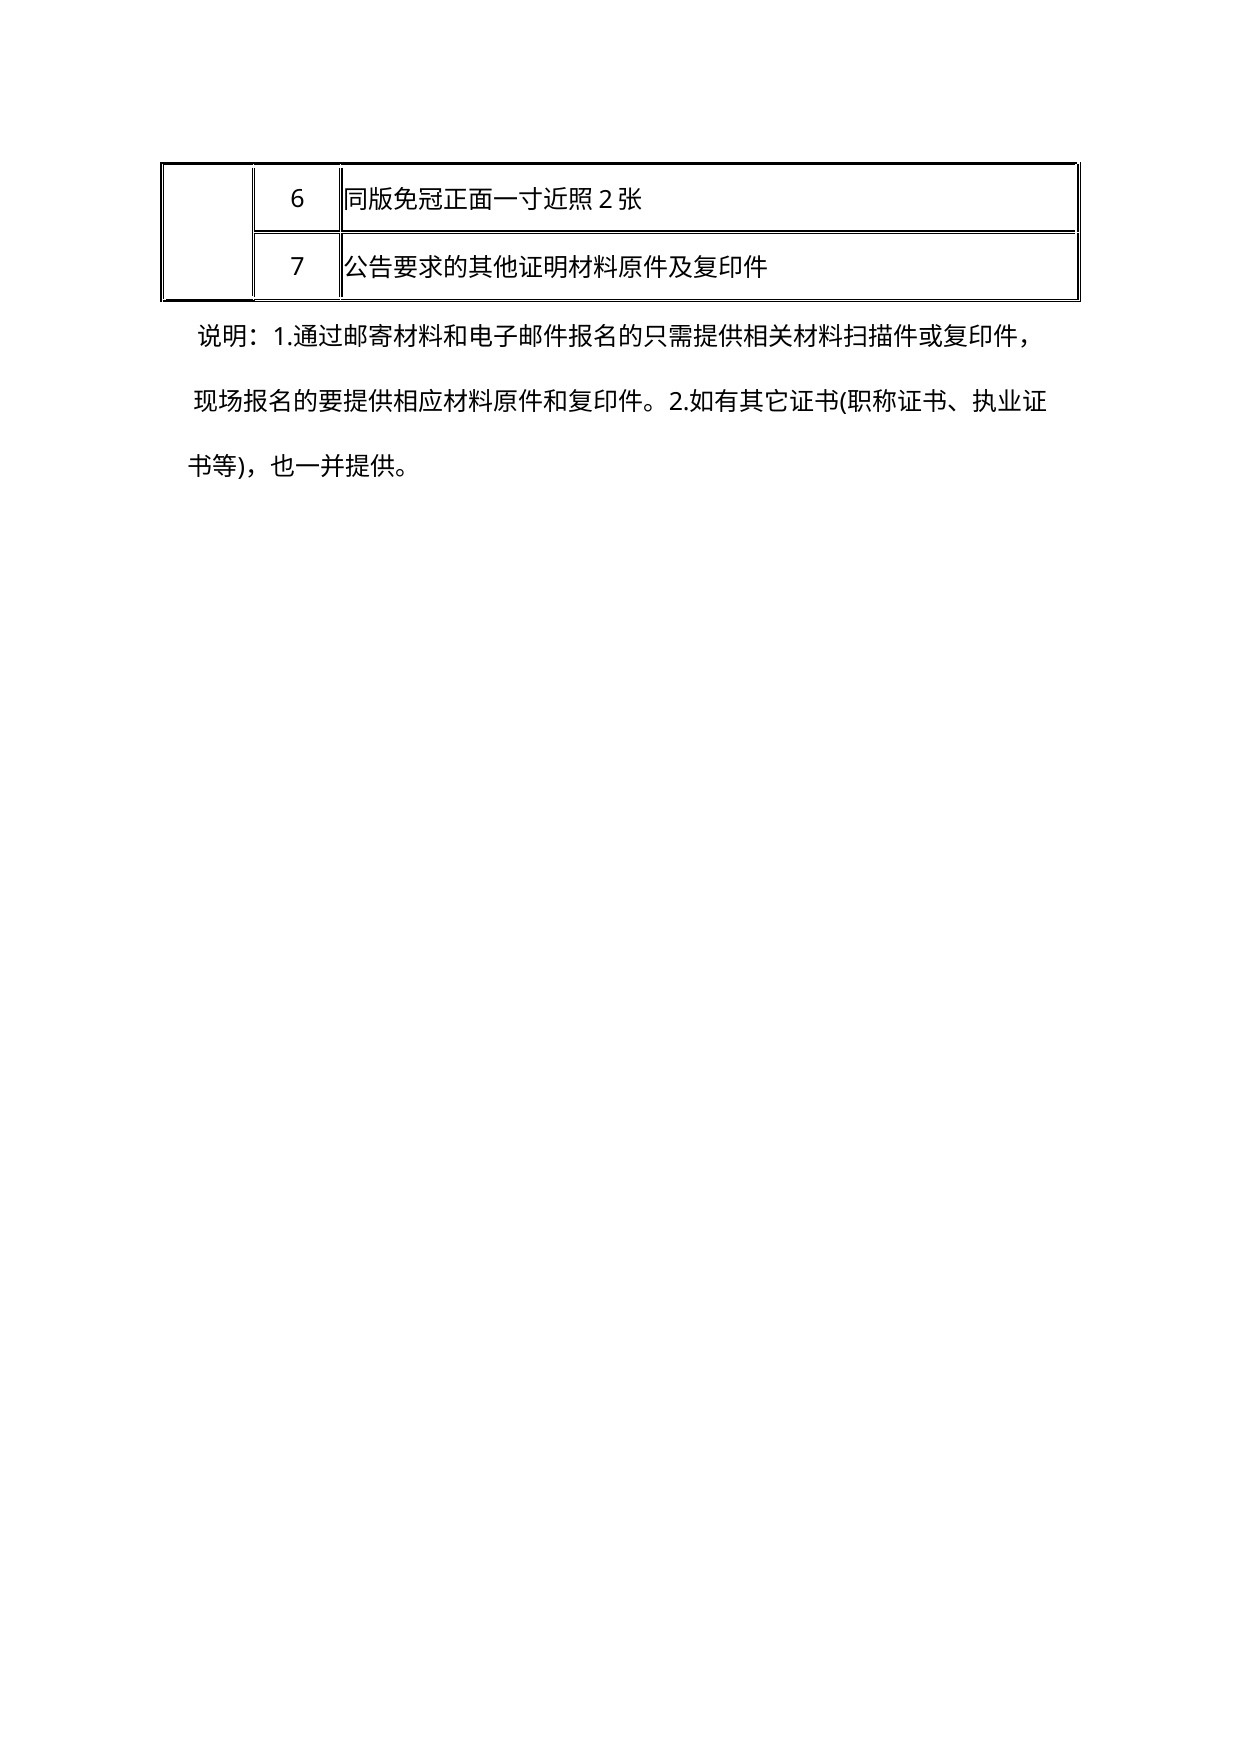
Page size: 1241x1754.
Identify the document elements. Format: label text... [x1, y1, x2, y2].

text 书等)，也一并提供。 [187, 432, 1053, 497]
table_cell 6 [254, 164, 341, 230]
table_cell 7 [254, 230, 341, 298]
table_cell 同版免冠正面一寸近照2张 [341, 162, 1079, 230]
text 说明：1.通过邮寄材料和电子邮件报名的只需提供相关材料扫描件或复印件，现场报名的要提供相应材料原件和复印件。2.如有其它证书(职称证书、执业证 [187, 302, 1053, 432]
table_cell 公告要求的其他证明材料原件及复印件 [341, 230, 1078, 298]
